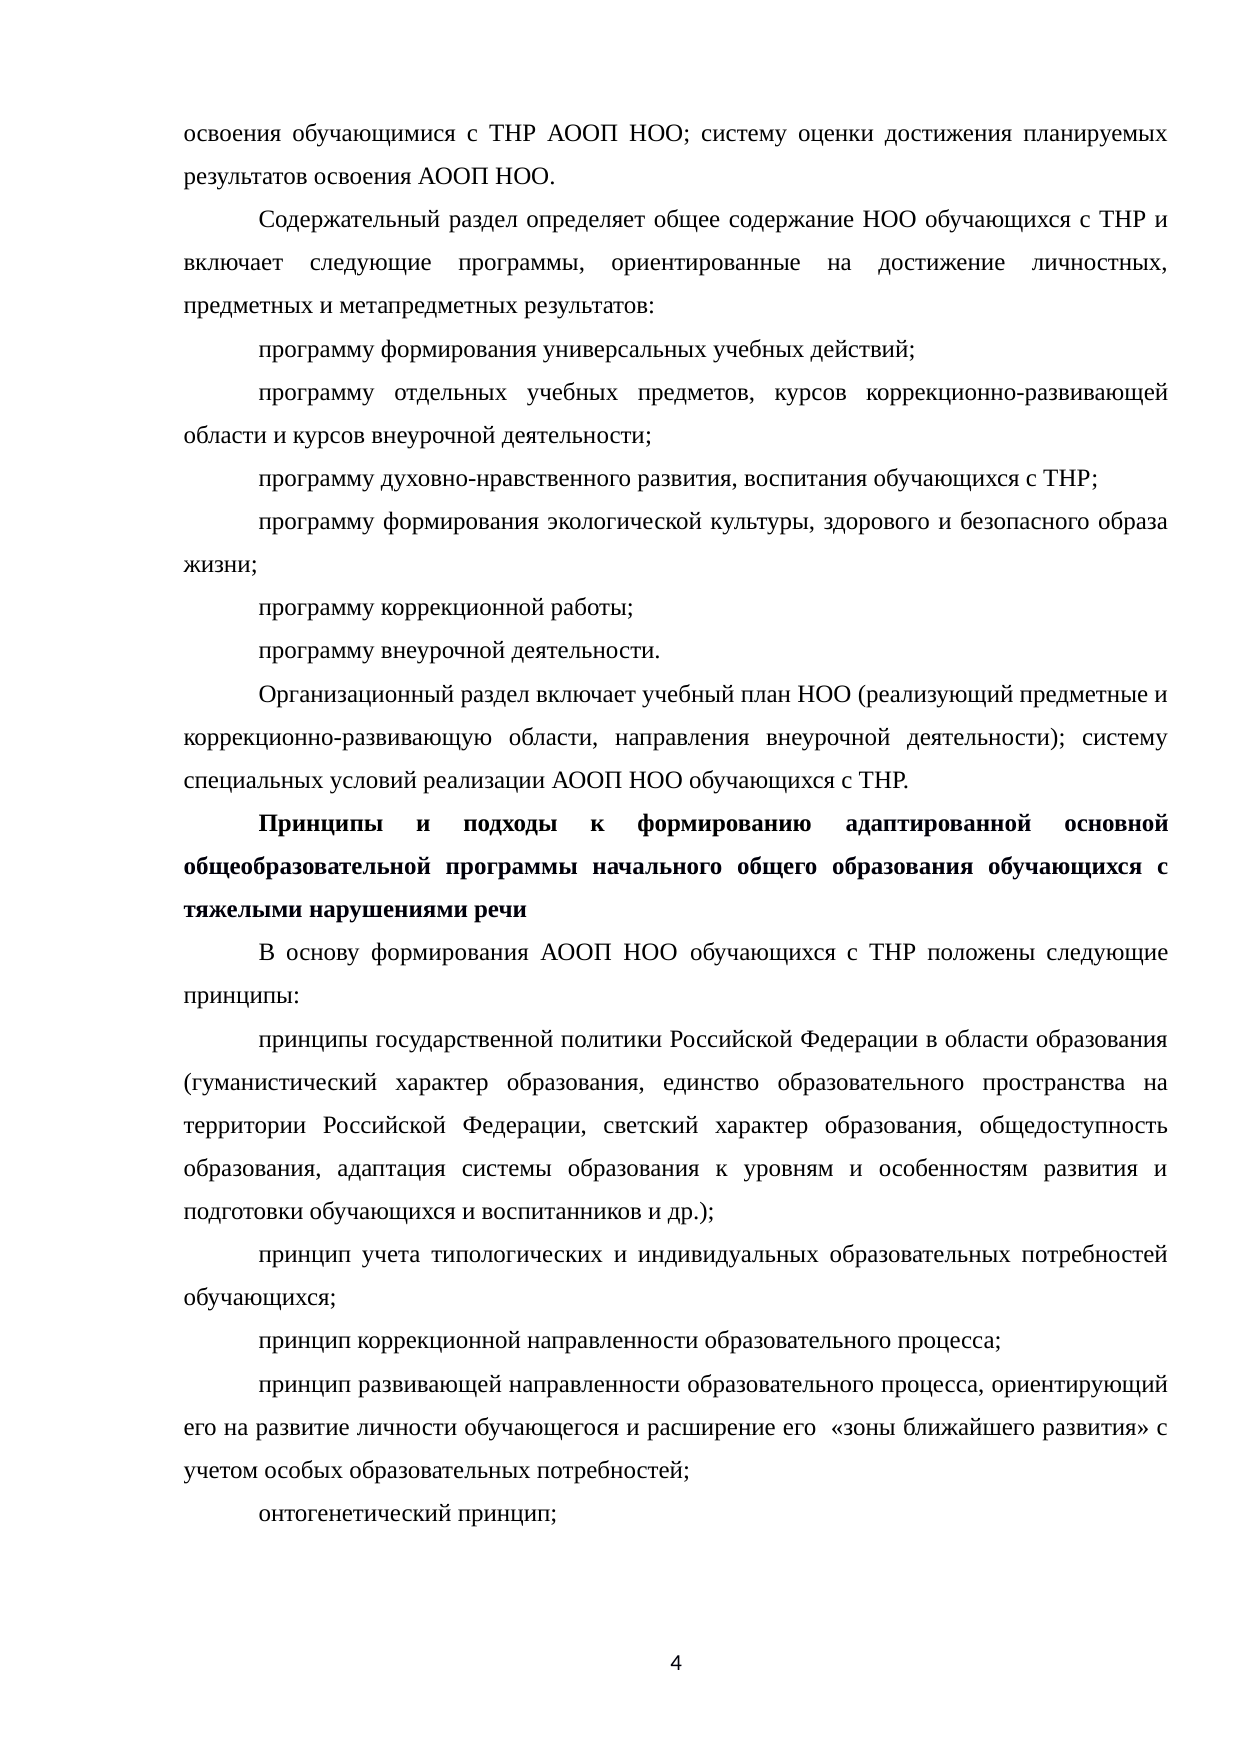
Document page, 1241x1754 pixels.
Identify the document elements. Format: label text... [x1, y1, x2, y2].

text принципы государственной политики Российской Федерации в области образования (гуманистический характер образования, единство образовательного пространства на территории Российской Федерации, светский характер образования, общедоступность образования, адаптация системы образования к уровням и особенностям развития и подготовки обучающихся и воспитанников и др.); [183, 1024, 1169, 1225]
text онтогенетический принцип; [183, 1498, 1169, 1527]
text программу духовно-нравственного развития, воспитания обучающихся с ТНР; [183, 463, 1169, 492]
text программу формирования экологической культуры, здорового и безопасного образа жизни; [183, 506, 1169, 578]
text принцип развивающей направленности образовательного процесса, ориентирующий его на развитие личности обучающегося и расширение его «зоны ближайшего развития» с учетом особых образовательных потребностей; [183, 1369, 1169, 1484]
text программу коррекционной работы; [183, 592, 1169, 621]
text принцип учета типологических и индивидуальных образовательных потребностей обучающихся; [183, 1239, 1169, 1311]
text Организационный раздел включает учебный план НОО (реализующий предметные и коррекционно-развивающую области, направления внеурочной деятельности); систему специальных условий реализации АООП НОО обучающихся с ТНР. [183, 679, 1169, 794]
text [183, 118, 1169, 190]
text Содержательный раздел определяет общее содержание НОО обучающихся с ТНР и включает следующие программы, ориентированные на достижение личностных, предметных и метапредметных результатов: [183, 204, 1169, 319]
text Принципы и подходы к формированию адаптированной основной общеобразовательной программы начального общего образования обучающихся с тяжелыми нарушениями речи [183, 808, 1169, 923]
text программу внеурочной деятельности. [183, 636, 1169, 664]
text В основу формирования АООП НОО обучающихся с ТНР положены следующие принципы: [183, 937, 1169, 1009]
text программу отдельных учебных предметов, курсов коррекционно-развивающей области и курсов внеурочной деятельности; [183, 377, 1169, 449]
text принцип коррекционной направленности образовательного процесса; [183, 1326, 1169, 1354]
text программу формирования универсальных учебных действий; [183, 334, 1169, 362]
